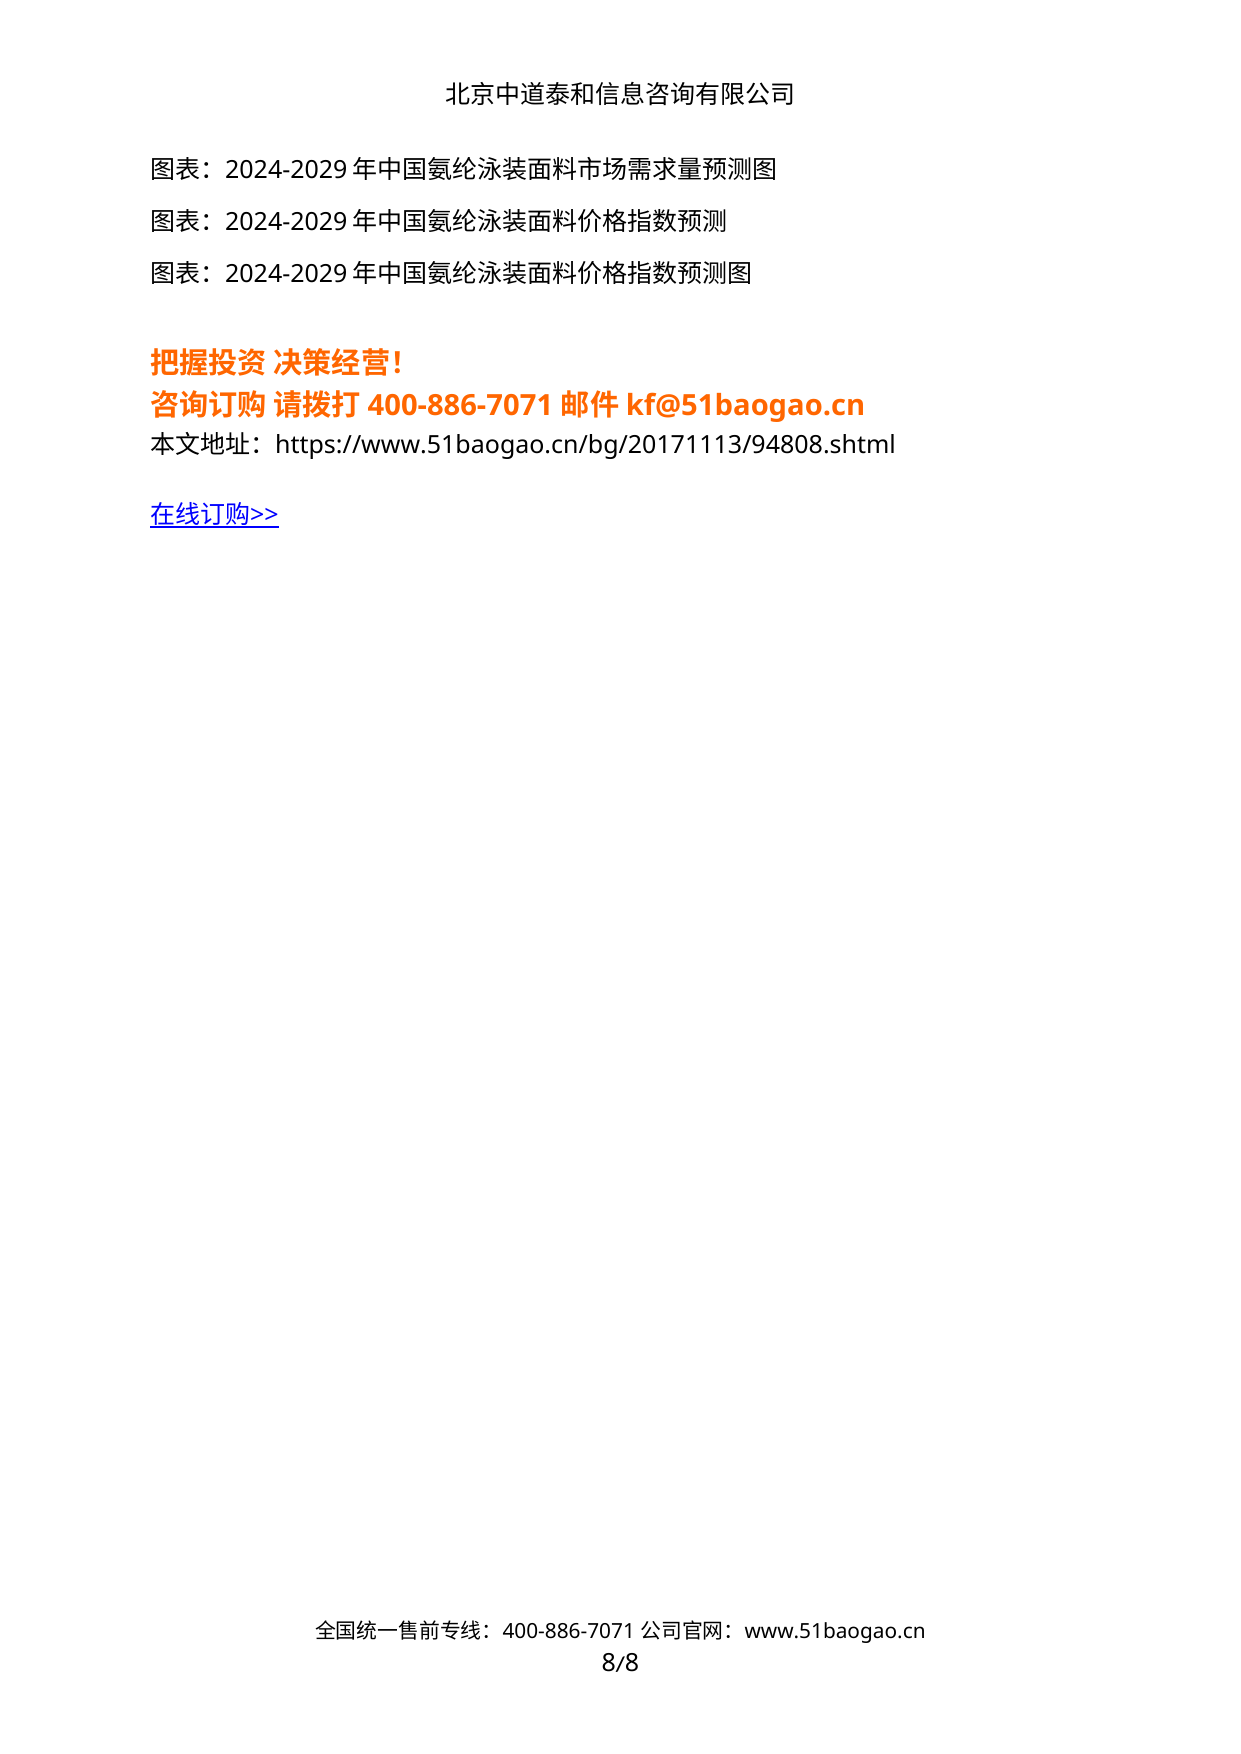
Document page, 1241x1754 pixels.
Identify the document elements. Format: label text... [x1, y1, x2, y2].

text 图表：2024-2029年中国氨纶泳装面料价格指数预测图 [150, 254, 1090, 290]
text 把握投资 决策经营！咨询订购 请拨打 400-886-7071 邮件 kf@51baogao.cn本文地址：https://www.51baogao.cn/bg/20171113/94808.shtml [150, 306, 1090, 461]
text 图表：2024-2029年中国氨纶泳装面料市场需求量预测图 [150, 150, 1090, 186]
text 在线订购>> [150, 461, 1090, 531]
text 图表：2024-2029年中国氨纶泳装面料价格指数预测 [150, 202, 1090, 238]
